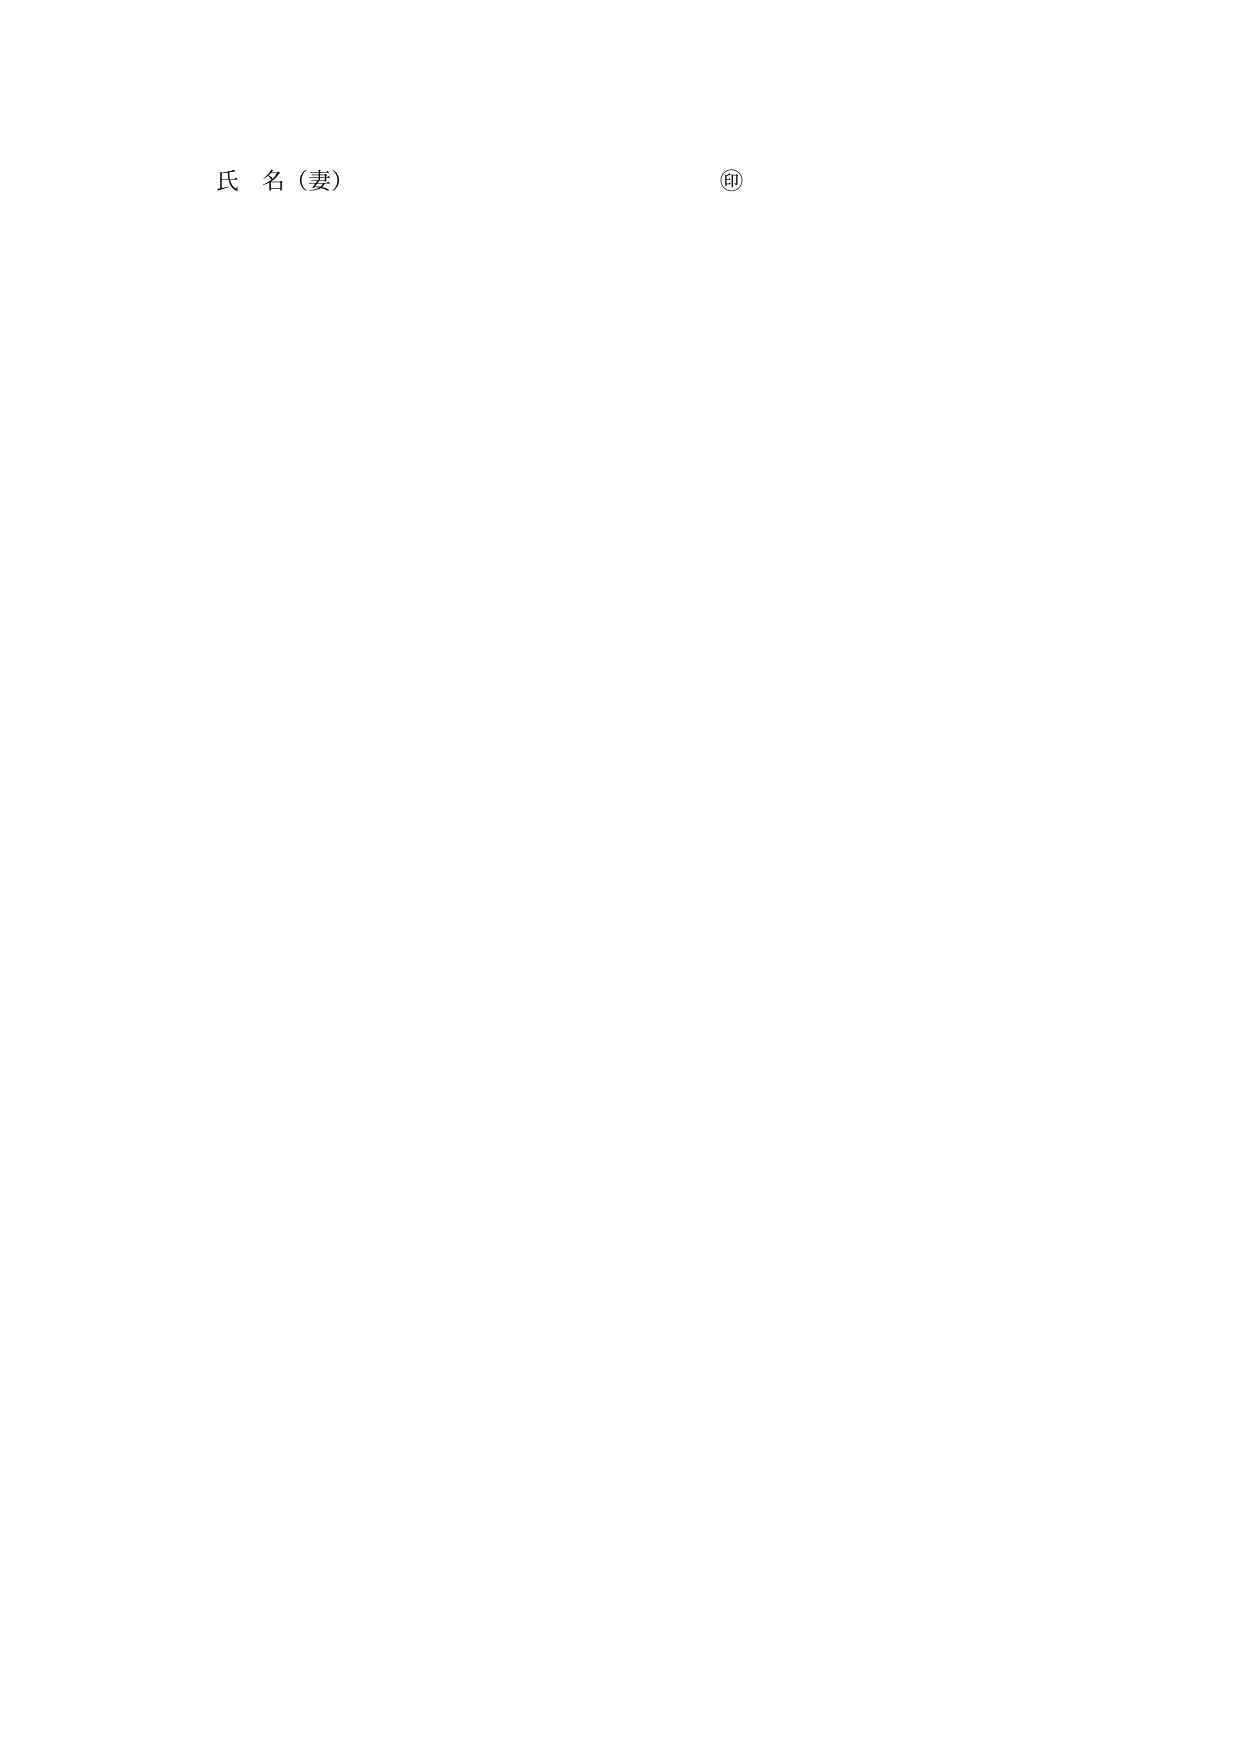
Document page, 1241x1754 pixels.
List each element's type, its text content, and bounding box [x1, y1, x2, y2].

text 氏 名（妻） ㊞ [148, 161, 1092, 198]
